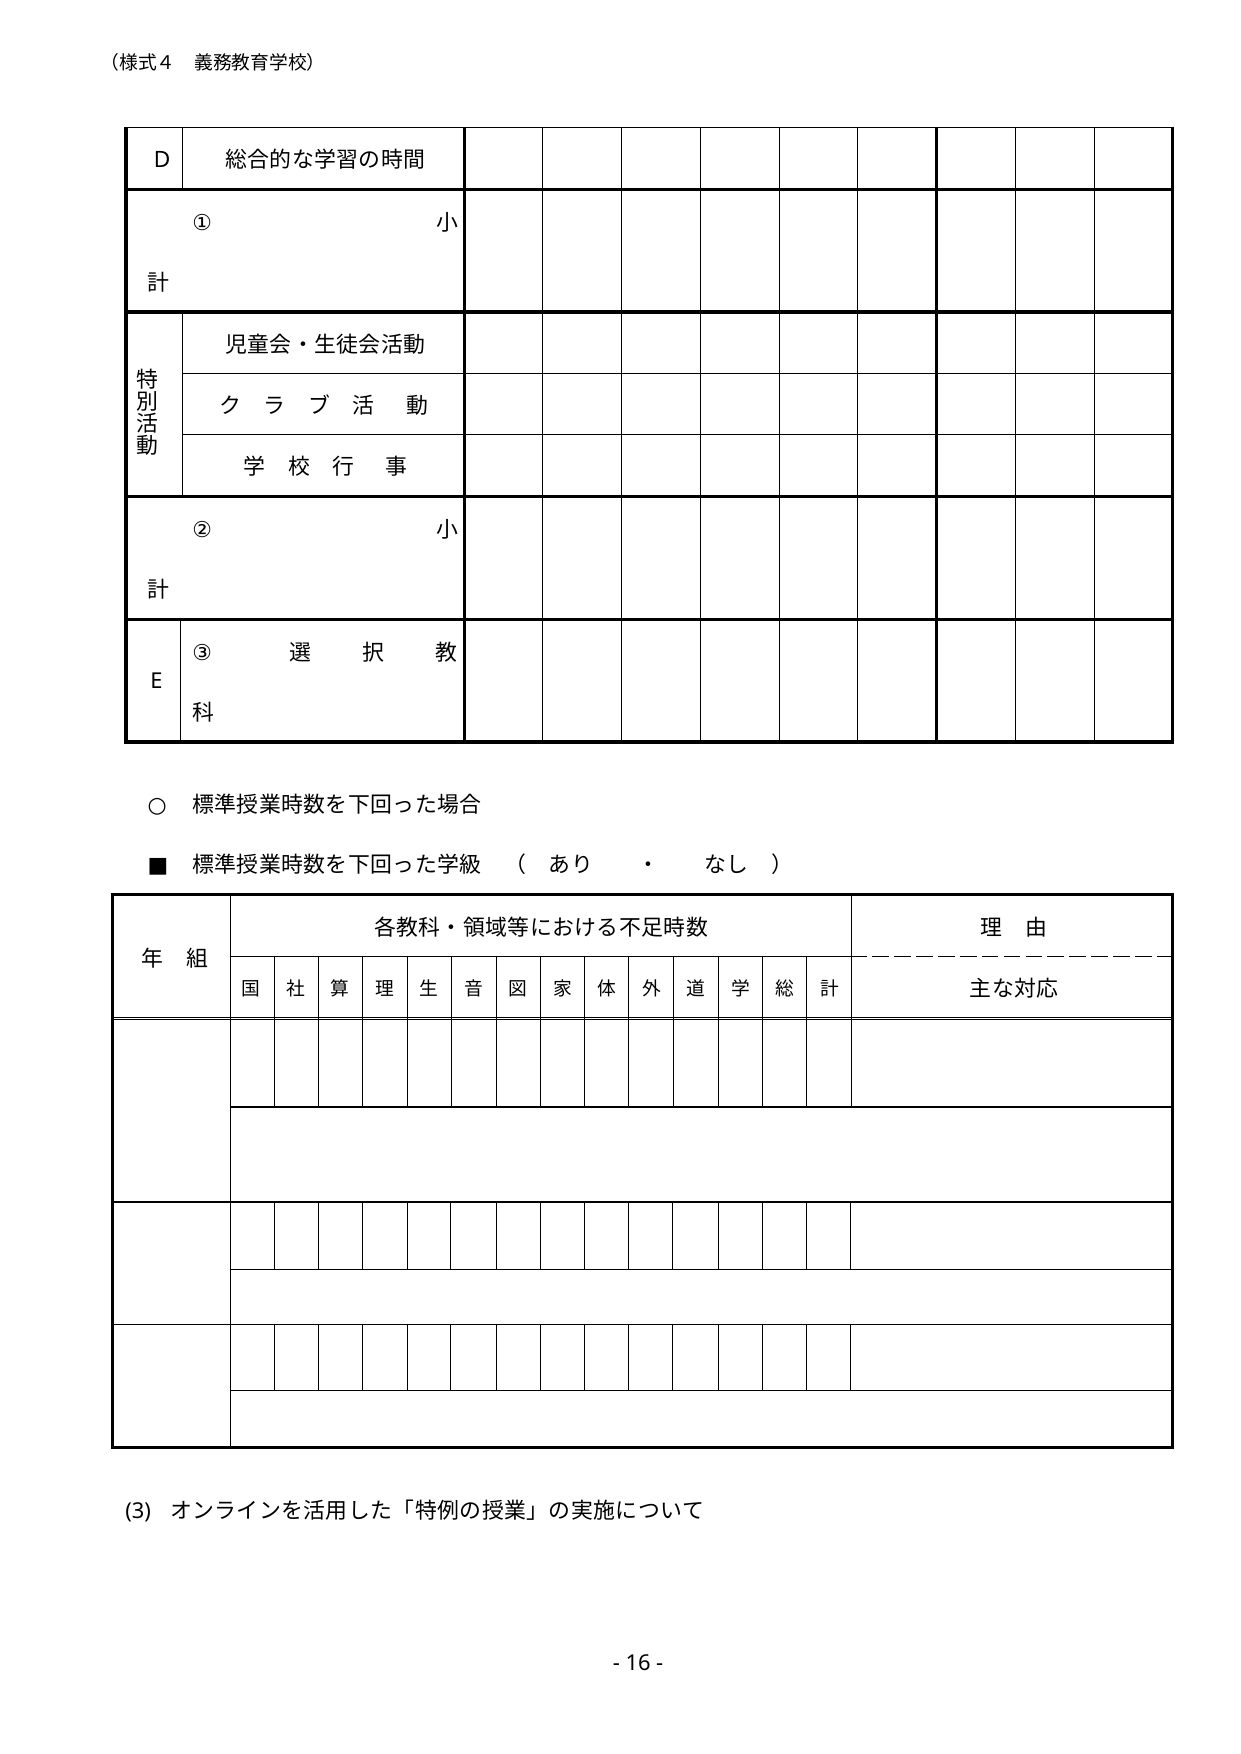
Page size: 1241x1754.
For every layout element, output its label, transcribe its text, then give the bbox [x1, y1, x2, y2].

table_cell 総 [763, 957, 806, 1017]
table_cell 外 [629, 957, 673, 1017]
table_cell [701, 498, 779, 618]
table_cell [466, 435, 542, 495]
table_cell [701, 374, 779, 434]
table_cell [275, 1325, 318, 1389]
table_cell [701, 435, 779, 495]
table_cell [858, 374, 935, 434]
table_cell 算 [319, 957, 362, 1017]
text ■ 標準授業時数を下回った学級 （ あり ・ なし ） [103, 833, 1173, 893]
table_cell [231, 1108, 1171, 1201]
table_cell [719, 1020, 762, 1106]
text ○ 標準授業時数を下回った場合 [103, 773, 1173, 833]
table_cell [1016, 314, 1094, 373]
table_cell [701, 314, 779, 373]
table_cell [674, 1020, 718, 1106]
table_cell [673, 1325, 718, 1389]
table_cell [585, 1203, 628, 1269]
table_cell [807, 1203, 850, 1269]
table_cell [629, 1203, 672, 1269]
table_cell [780, 374, 857, 434]
table_cell 音 [452, 957, 496, 1017]
table_cell [780, 435, 857, 495]
table_cell [1095, 621, 1171, 740]
table_cell [543, 621, 621, 740]
table_cell [363, 1325, 407, 1389]
table_cell [1095, 128, 1171, 188]
text (3) オンラインを活用した「特例の授業」の実施について [103, 1479, 1173, 1539]
table_cell 道 [674, 957, 718, 1017]
table_cell [231, 1203, 274, 1269]
table_cell 国 [231, 957, 274, 1017]
table_cell ② 小 計 [128, 498, 463, 618]
table_cell [541, 1203, 584, 1269]
table_cell [851, 1203, 1171, 1269]
table_cell [1016, 191, 1094, 310]
table_cell [363, 1203, 407, 1269]
table_cell 学 [719, 957, 762, 1017]
table_cell [541, 1020, 584, 1106]
table_cell [701, 621, 779, 740]
table_header 理 由 [852, 896, 1171, 956]
table_cell 体 [585, 957, 628, 1017]
table_cell [543, 191, 621, 310]
table_cell E [128, 621, 180, 740]
table_cell [622, 374, 700, 434]
table_cell [673, 1203, 718, 1269]
table_cell [763, 1325, 806, 1389]
table_cell [938, 128, 1015, 188]
table_cell [451, 1203, 496, 1269]
table_cell [780, 191, 857, 310]
table_cell [938, 314, 1015, 373]
table_cell [451, 1325, 496, 1389]
table_cell ③ 選 択 教 科 [181, 621, 463, 740]
table_cell [466, 374, 542, 434]
table_cell [780, 498, 857, 618]
table_cell [622, 128, 700, 188]
table_cell [701, 128, 779, 188]
table_cell 児童会・生徒会活動 [183, 314, 463, 373]
table_cell [543, 128, 621, 188]
table_cell [466, 621, 542, 740]
table_cell [1095, 435, 1171, 495]
table_cell ① 小 計 [128, 191, 463, 310]
table_cell [938, 435, 1015, 495]
table_cell 生 [408, 957, 451, 1017]
table_cell [858, 191, 935, 310]
table_cell [1016, 621, 1094, 740]
table_cell [275, 1203, 318, 1269]
table_cell [1016, 128, 1094, 188]
table_cell [1016, 498, 1094, 618]
table_cell [851, 1325, 1171, 1389]
table_cell [1095, 498, 1171, 618]
table_cell 計 [807, 957, 851, 1017]
table_cell [622, 191, 700, 310]
table_cell [231, 1270, 1171, 1324]
table_cell [938, 374, 1015, 434]
table_cell [1016, 435, 1094, 495]
table_cell [719, 1203, 762, 1269]
table_cell [858, 621, 935, 740]
table_cell [466, 498, 542, 618]
table_cell [466, 128, 542, 188]
table_cell 家 [541, 957, 584, 1017]
table_cell [231, 1391, 1171, 1446]
table_cell [585, 1325, 628, 1389]
table_cell [807, 1020, 851, 1106]
table_cell [114, 1203, 230, 1324]
table_cell [275, 1020, 318, 1106]
table_cell [497, 1203, 540, 1269]
table_cell [807, 1325, 850, 1389]
table_cell クラブ活動 [183, 374, 463, 434]
table_cell [363, 1020, 407, 1106]
table_cell [622, 314, 700, 373]
table_cell [452, 1020, 496, 1106]
table_cell [466, 314, 542, 373]
table_cell [1095, 374, 1171, 434]
table_cell Ｄ [128, 128, 182, 188]
table_cell 学校行事 [183, 435, 463, 495]
table_cell 図 [497, 957, 540, 1017]
table_cell [858, 498, 935, 618]
table_cell [938, 498, 1015, 618]
table_cell 特別活動 C2 [128, 314, 182, 495]
table_cell [231, 1325, 274, 1389]
table_cell [585, 1020, 628, 1106]
table_cell [852, 1020, 1171, 1106]
table_cell [622, 435, 700, 495]
table_cell [938, 621, 1015, 740]
table_cell [780, 314, 857, 373]
table_cell 理 [363, 957, 407, 1017]
table_cell 主な対応 [852, 956, 1171, 1017]
table_cell [497, 1325, 540, 1389]
table_cell [780, 128, 857, 188]
table_cell [858, 128, 935, 188]
table_cell [1095, 314, 1171, 373]
table_cell [541, 1325, 584, 1389]
table_cell 総合的な学習の時間 [183, 128, 463, 188]
table_cell [1016, 374, 1094, 434]
table_cell [938, 191, 1015, 310]
table_cell [543, 374, 621, 434]
table_cell [408, 1325, 450, 1389]
table_cell [543, 314, 621, 373]
table_cell [780, 621, 857, 740]
table_cell [408, 1203, 450, 1269]
table_cell [622, 621, 700, 740]
table_cell [763, 1020, 806, 1106]
table_cell [319, 1203, 362, 1269]
table_cell [629, 1325, 672, 1389]
table_cell [763, 1203, 806, 1269]
table_cell 社 [275, 957, 318, 1017]
table_cell [466, 191, 542, 310]
table_cell [1095, 191, 1171, 310]
table_cell [543, 498, 621, 618]
table_cell [701, 191, 779, 310]
table_cell [719, 1325, 762, 1389]
table_cell [622, 498, 700, 618]
table_cell [408, 1020, 451, 1106]
table_cell [543, 435, 621, 495]
table_header 各教科・領域等における不足時数 [231, 896, 851, 956]
table_cell [858, 435, 935, 495]
table_cell [114, 1325, 230, 1446]
table_cell [319, 1020, 362, 1106]
table_cell [858, 314, 935, 373]
table_cell [497, 1020, 540, 1106]
table_cell [319, 1325, 362, 1389]
table_cell [629, 1020, 673, 1106]
table_cell [231, 1020, 274, 1106]
table_cell [114, 1020, 230, 1201]
table_header 年 組 [114, 896, 230, 1017]
